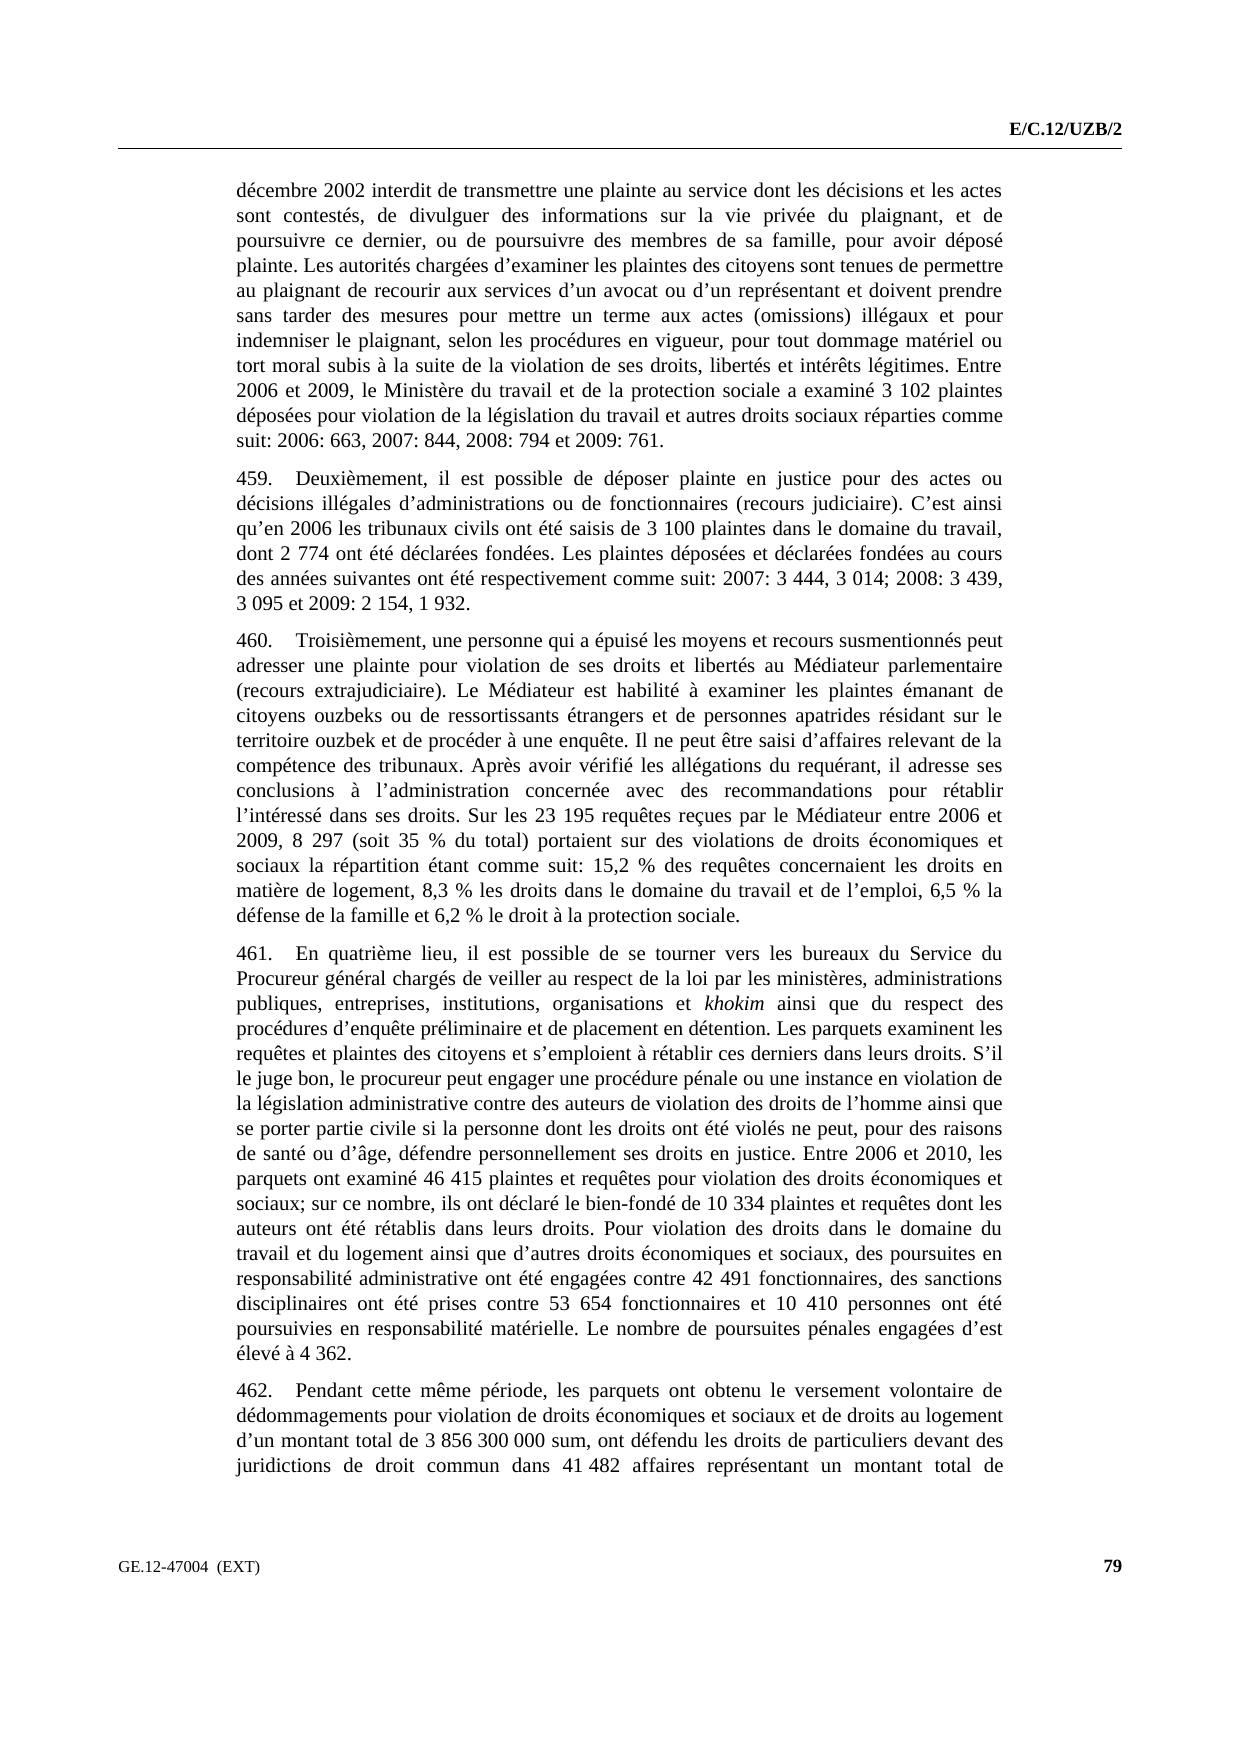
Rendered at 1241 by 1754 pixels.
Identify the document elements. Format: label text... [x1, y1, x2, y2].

text 459. Deuxièmement, il est possible de déposer plainte en justice pour des actes ou décisions illégales d’administrations ou de fonctionnaires (recours judiciaire). C’est ainsi qu’en 2006 les tribunaux civils ont été saisis de 3 100 plaintes dans le domaine du travail, dont 2 774 ont été déclarées fondées. Les plaintes déposées et déclarées fondées au cours des années suivantes ont été respectivement comme suit: 2007: 3 444, 3 014; 2008: 3 439, 3 095 et 2009: 2 154, 1 932. [236, 465, 1004, 615]
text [236, 177, 1004, 452]
text 461. En quatrième lieu, il est possible de se tourner vers les bureaux du Service du Procureur général chargés de veiller au respect de la loi par les ministères, administrations publiques, entreprises, institutions, organisations et khokim ainsi que du respect des procédures d’enquête préliminaire et de placement en détention. Les parquets examinent les requêtes et plaintes des citoyens et s’emploient à rétablir ces derniers dans leurs droits. S’il le juge bon, le procureur peut engager une procédure pénale ou une instance en violation de la législation administrative contre des auteurs de violation des droits de l’homme ainsi que se porter partie civile si la personne dont les droits ont été violés ne peut, pour des raisons de santé ou d’âge, défendre personnellement ses droits en justice. Entre 2006 et 2010, les parquets ont examiné 46 415 plaintes et requêtes pour violation des droits économiques et sociaux; sur ce nombre, ils ont déclaré le bien-fondé de 10 334 plaintes et requêtes dont les auteurs ont été rétablis dans leurs droits. Pour violation des droits dans le domaine du travail et du logement ainsi que d’autres droits économiques et sociaux, des poursuites en responsabilité administrative ont été engagées contre 42 491 fonctionnaires, des sanctions disciplinaires ont été prises contre 53 654 fonctionnaires et 10 410 personnes ont été poursuivies en responsabilité matérielle. Le nombre de poursuites pénales engagées d’est élevé à 4 362. [236, 940, 1004, 1365]
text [236, 1377, 1004, 1477]
text 460. Troisièmement, une personne qui a épuisé les moyens et recours susmentionnés peut adresser une plainte pour violation de ses droits et libertés au Médiateur parlementaire (recours extrajudiciaire). Le Médiateur est habilité à examiner les plaintes émanant de citoyens ouzbeks ou de ressortissants étrangers et de personnes apatrides résidant sur le territoire ouzbek et de procéder à une enquête. Il ne peut être saisi d’affaires relevant de la compétence des tribunaux. Après avoir vérifié les allégations du requérant, il adresse ses conclusions à l’administration concernée avec des recommandations pour rétablir l’intéressé dans ses droits. Sur les 23 195 requêtes reçues par le Médiateur entre 2006 et 2009, 8 297 (soit 35 % du total) portaient sur des violations de droits économiques et sociaux la répartition étant comme suit: 15,2 % des requêtes concernaient les droits en matière de logement, 8,3 % les droits dans le domaine du travail et de l’emploi, 6,5 % la défense de la famille et 6,2 % le droit à la protection sociale. [236, 627, 1004, 927]
